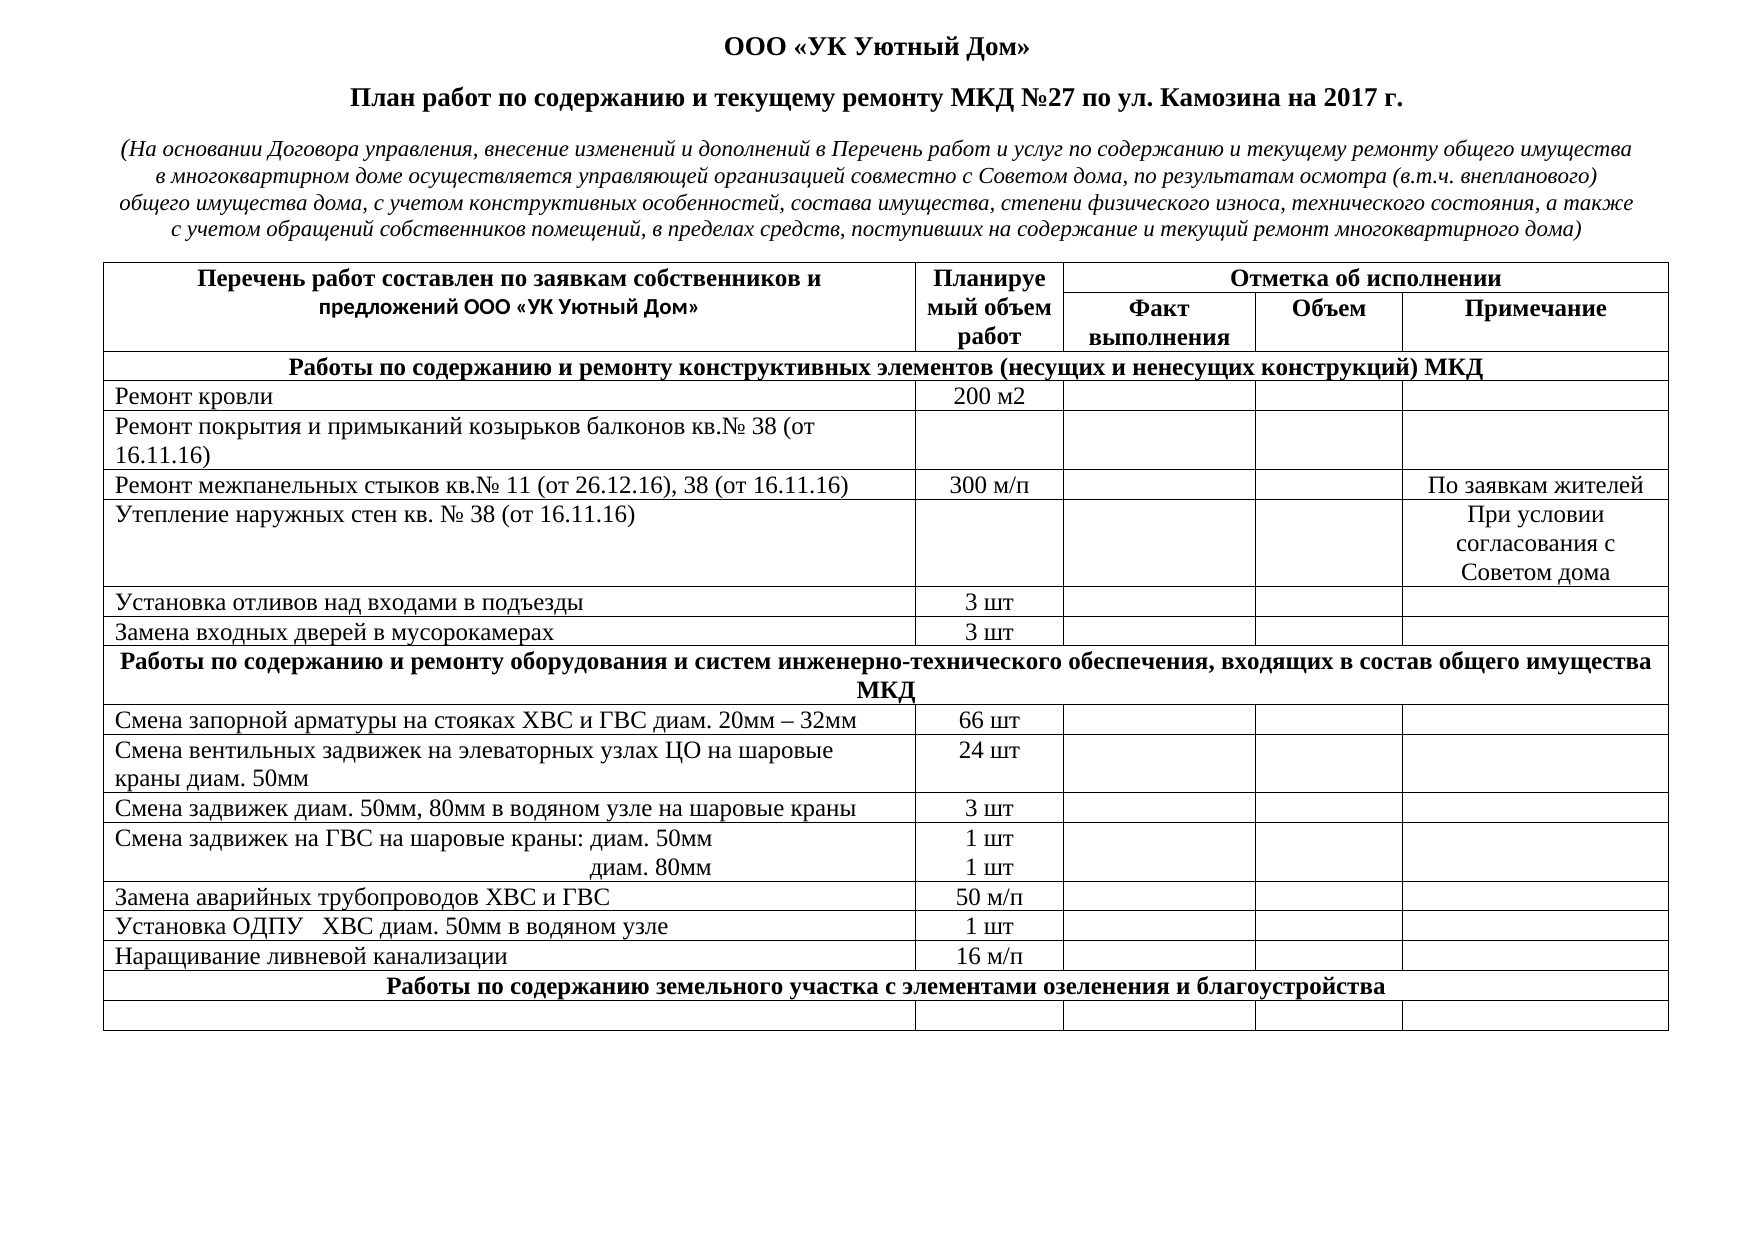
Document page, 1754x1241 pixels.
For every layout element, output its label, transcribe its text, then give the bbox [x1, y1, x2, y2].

table_cell Установка отливов над входами в подъезды [104, 587, 915, 616]
table_cell Примечание [1403, 293, 1668, 351]
table_cell [1403, 911, 1668, 940]
table_cell [1064, 470, 1255, 498]
table_cell [1064, 823, 1255, 881]
table_cell 3 шт [916, 793, 1063, 822]
table_header Планируемый объем работ [916, 263, 1063, 351]
table_cell [1403, 1001, 1668, 1029]
table_cell Смена задвижек на ГВС на шаровые краны: диам. 50мм диам. 80мм [104, 823, 915, 881]
table_cell [1064, 705, 1255, 734]
table_cell [1064, 1001, 1255, 1029]
table_cell Смена запорной арматуры на стояках ХВС и ГВС диам. 20мм – 32мм [104, 705, 915, 734]
text План работ по содержанию и текущему ремонту МКД №27 по ул. Камозина на 2017 г. [118, 82, 1636, 113]
table_cell 66 шт [916, 705, 1063, 734]
table_cell 16 м/п [916, 941, 1063, 970]
table_cell [916, 500, 1063, 586]
table_cell 200 м2 [916, 381, 1063, 410]
table_cell [1403, 941, 1668, 970]
table_cell [1256, 941, 1402, 970]
table_cell 24 шт [916, 735, 1063, 792]
table_cell Факт выполнения [1064, 293, 1255, 351]
table_cell [1064, 911, 1255, 940]
table_cell [1256, 882, 1402, 910]
table_cell При условии согласования с Советом дома [1403, 500, 1668, 586]
table_cell По заявкам жителей [1403, 470, 1668, 498]
table_cell [1403, 882, 1668, 910]
table_cell Работы по содержанию и ремонту конструктивных элементов (несущих и ненесущих конструкций) МКД [104, 352, 1668, 380]
table_header Перечень работ составлен по заявкам собственников и предложений ООО «УК Уютный Дом» [104, 263, 915, 351]
table_cell [1256, 793, 1402, 822]
table_cell [1064, 882, 1255, 910]
table_cell Работы по содержанию и ремонту оборудования и систем инженерно-технического обеспечения, входящих в состав общего имущества МКД [104, 646, 1668, 704]
table_cell Установка ОДПУ ХВС диам. 50мм в водяном узле [104, 911, 915, 940]
table_cell 300 м/п [916, 470, 1063, 498]
table_cell [1256, 617, 1402, 645]
table_cell [1064, 587, 1255, 616]
table_cell Наращивание ливневой канализации [104, 941, 915, 970]
table_cell Замена входных дверей в мусорокамерах [104, 617, 915, 645]
table_cell [1256, 705, 1402, 734]
table_cell [1064, 411, 1255, 469]
table_cell 1 шт [916, 911, 1063, 940]
table_cell [1256, 500, 1402, 586]
table_cell [1403, 735, 1668, 792]
table_cell [916, 411, 1063, 469]
table_cell Работы по содержанию земельного участка с элементами озеленения и благоустройства [104, 971, 1668, 1000]
table_cell Замена аварийных трубопроводов ХВС и ГВС [104, 882, 915, 910]
table_cell [104, 1001, 915, 1029]
table_cell [1403, 823, 1668, 881]
table_cell Ремонт межпанельных стыков кв.№ 11 (от 26.12.16), 38 (от 16.11.16) [104, 470, 915, 498]
table_cell [1256, 587, 1402, 616]
table_cell [1064, 735, 1255, 792]
table_header Отметка об исполнении [1064, 263, 1668, 292]
table_cell [1256, 735, 1402, 792]
table_cell Утепление наружных стен кв. № 38 (от 16.11.16) [104, 500, 915, 586]
table_cell [1256, 411, 1402, 469]
table_cell 50 м/п [916, 882, 1063, 910]
table_cell [1256, 381, 1402, 410]
table_cell [1064, 381, 1255, 410]
table_cell [1403, 617, 1668, 645]
text ООО «УК Уютный Дом» [118, 29, 1636, 61]
table_cell 3 шт [916, 617, 1063, 645]
table_cell [1403, 705, 1668, 734]
table_cell [1256, 823, 1402, 881]
table_cell [1256, 911, 1402, 940]
table_cell [1256, 470, 1402, 498]
table_cell [1064, 793, 1255, 822]
table_cell Ремонт кровли [104, 381, 915, 410]
table_cell [1403, 793, 1668, 822]
table_cell Объем [1256, 293, 1402, 351]
table_cell [916, 1001, 1063, 1029]
table_cell [1403, 587, 1668, 616]
table_cell Ремонт покрытия и примыканий козырьков балконов кв.№ 38 (от 16.11.16) [104, 411, 915, 469]
table_cell [1403, 381, 1668, 410]
table_cell [1403, 411, 1668, 469]
table_cell 1 шт 1 шт [916, 823, 1063, 881]
text (На основании Договора управления, внесение изменений и дополнений в Перечень работ и услуг по содержанию и текущему ремонту общего имущества в многоквартирном доме осуществляется управляющей организацией совместно с Советом дома, по результатам осмотра (в.т.ч. внепланового) общего имущества дома, с учетом конструктивных особенностей, состава имущества, степени физического износа, технического состояния, а также с учетом обращений собственников помещений, в пределах средств, поступивших на содержание и текущий ремонт многоквартирного дома) [118, 133, 1636, 241]
table_cell [1064, 941, 1255, 970]
table_cell Смена вентильных задвижек на элеваторных узлах ЦО на шаровые краны диам. 50мм [104, 735, 915, 792]
table_cell 3 шт [916, 587, 1063, 616]
table_cell [1064, 500, 1255, 586]
table_cell [1064, 617, 1255, 645]
table_cell [1256, 1001, 1402, 1029]
table_cell Смена задвижек диам. 50мм, 80мм в водяном узле на шаровые краны [104, 793, 915, 822]
